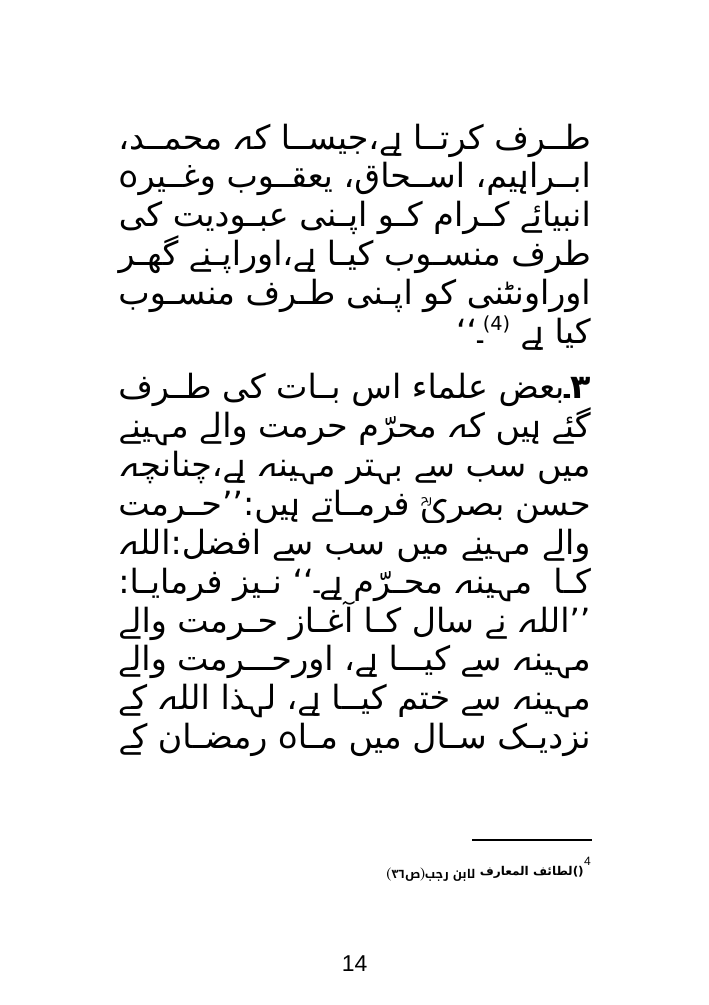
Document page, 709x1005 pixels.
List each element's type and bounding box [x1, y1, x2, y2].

text [118, 118, 591, 351]
text [118, 368, 591, 756]
